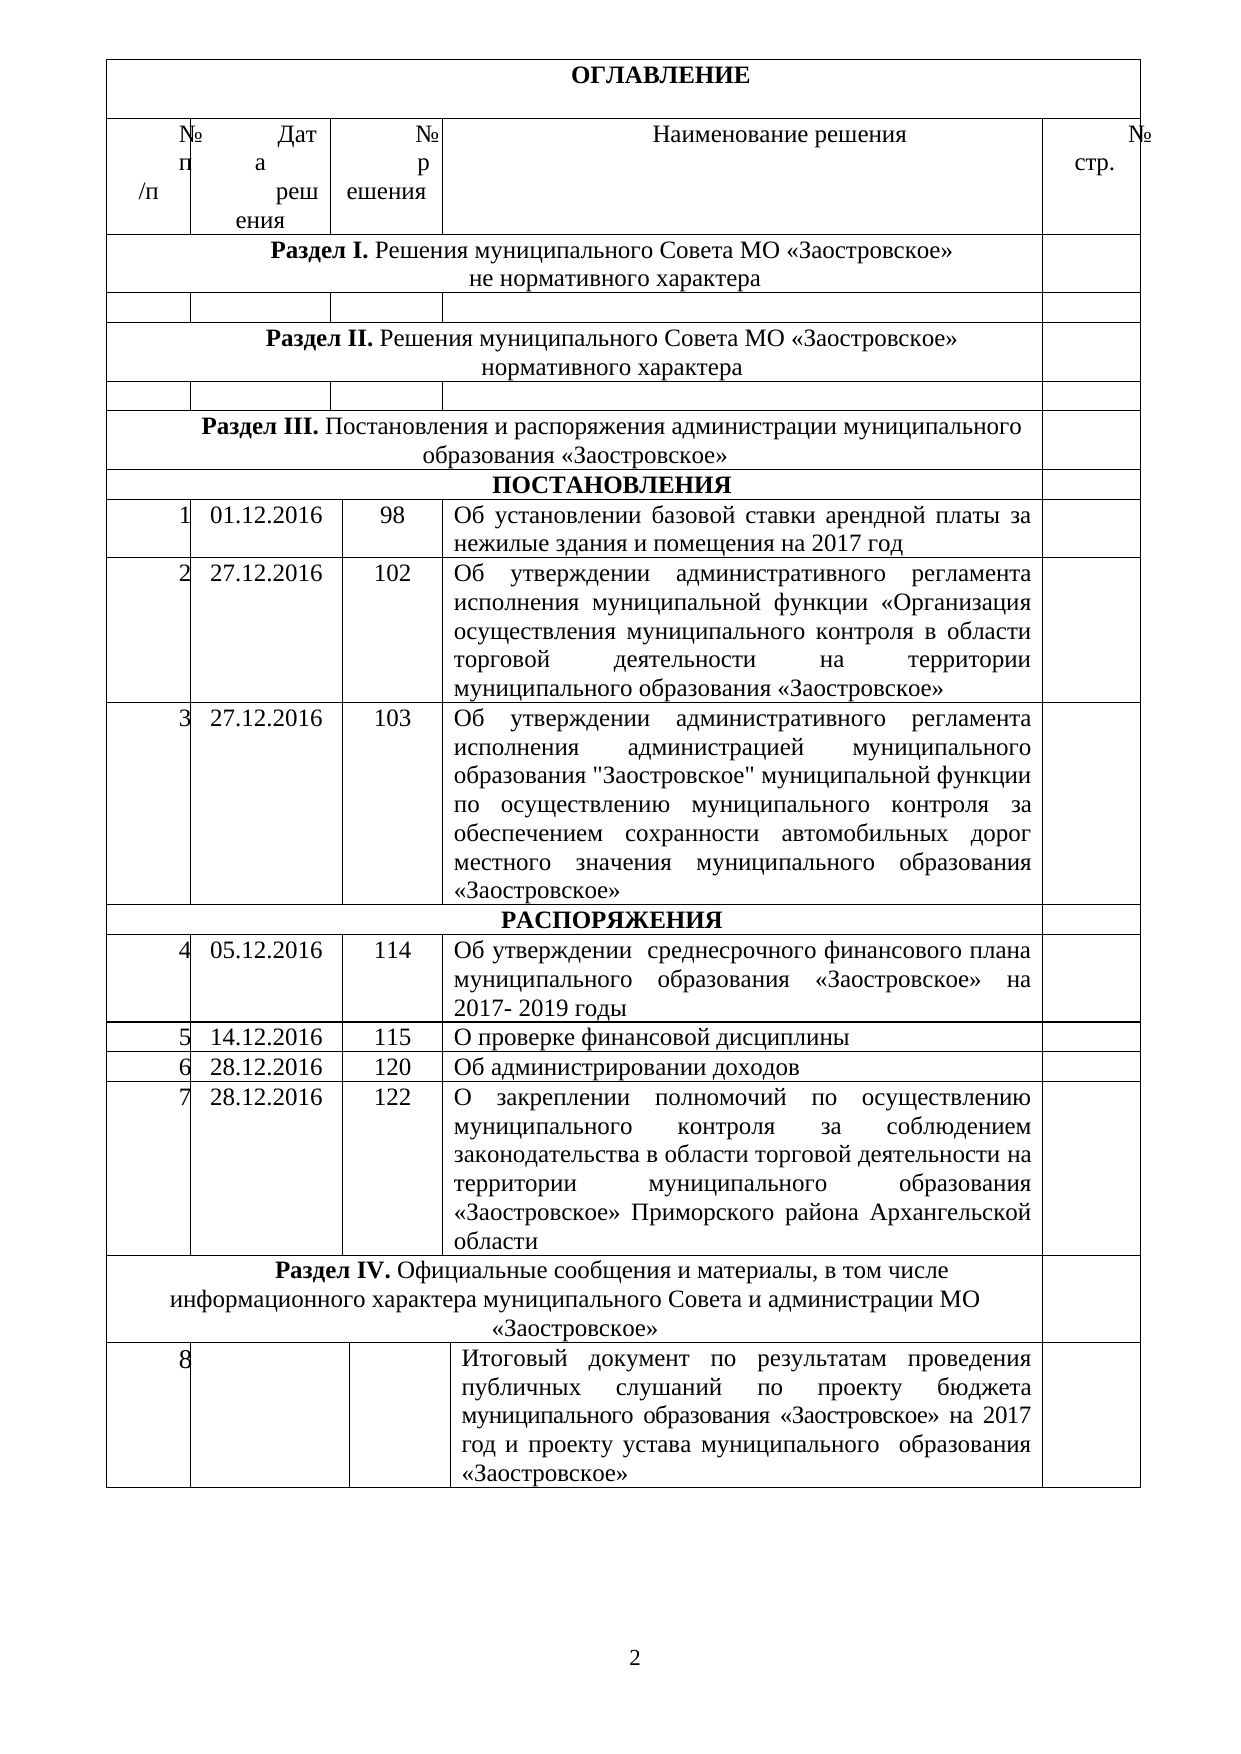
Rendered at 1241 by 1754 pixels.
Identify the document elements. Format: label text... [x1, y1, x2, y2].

table_cell 28.12.2016 [191, 1082, 342, 1254]
table_cell [1043, 323, 1140, 381]
table_cell 115 [343, 1023, 442, 1051]
table_cell [1043, 235, 1140, 292]
table_cell № решения [331, 119, 442, 234]
table_cell [1043, 470, 1140, 499]
table_cell [1043, 1343, 1140, 1487]
table_cell [1043, 1082, 1140, 1254]
table_cell [107, 382, 190, 410]
table_cell [1043, 293, 1140, 322]
table_cell 27.12.2016 [191, 703, 342, 904]
table_cell Раздел I. Решения муниципального Совета МО «Заостровское» не нормативного характера [107, 235, 1042, 292]
table_cell [443, 382, 1042, 410]
table_cell 27.12.2016 [191, 558, 342, 702]
table_cell 98 [343, 500, 442, 557]
table_cell Наименование решения [443, 119, 1042, 234]
table_cell Итоговый документ по результатам проведения публичных слушаний по проекту бюджета муниципального образования «Заостровское» на 2017 год и проекту устава муниципального образования «Заостровское» [451, 1343, 1042, 1487]
table_cell О закреплении полномочий по осуществлению муниципального контроля за соблюдением законодательства в области торговой деятельности на территории муниципального образования «Заостровское» Приморского района Архангельской области [443, 1082, 1042, 1254]
table_cell № п/п [107, 119, 190, 234]
table_cell [107, 558, 190, 702]
table_cell 05.12.2016 [191, 935, 342, 1021]
table_cell [1043, 382, 1140, 410]
table_cell 8 [107, 1343, 190, 1487]
table_cell [107, 500, 190, 557]
table_cell № стр. [1043, 119, 1140, 234]
table_cell РАСПОРЯЖЕНИЯ [107, 905, 1042, 934]
table_cell [191, 293, 330, 322]
table_cell [107, 293, 190, 322]
table_cell [107, 1052, 190, 1081]
table_cell 01.12.2016 [191, 500, 342, 557]
table_cell Раздел IV. Официальные сообщения и материалы, в том числе информационного характера муниципального Совета и администрации МО «Заостровское» [107, 1256, 1042, 1342]
table_cell Раздел II. Решения муниципального Совета МО «Заостровское» нормативного характера [107, 323, 1042, 381]
table_cell [191, 1343, 349, 1487]
table_cell [1043, 935, 1140, 1021]
table_cell [1043, 703, 1140, 904]
table_cell Раздел III. Постановления и распоряжения администрации муниципального образования «Заостровское» [107, 411, 1042, 469]
table_cell Об администрировании доходов [443, 1052, 1042, 1081]
table_cell [107, 935, 190, 1021]
table_cell [331, 293, 442, 322]
table_cell 122 [343, 1082, 442, 1254]
table_cell [1043, 1052, 1140, 1081]
table_cell [107, 1082, 190, 1254]
table_cell 14.12.2016 [191, 1023, 342, 1051]
table_cell Об утверждении административного регламента исполнения администрацией муниципального образования "Заостровское" муниципальной функции по осуществлению муниципального контроля за обеспечением сохранности автомобильных дорог местного значения муниципального образования «Заостровское» [443, 703, 1042, 904]
table_cell ПОСТАНОВЛЕНИЯ [107, 470, 1042, 499]
table_header ОГЛАВЛЕНИЕ [107, 60, 1140, 118]
table_cell [1043, 905, 1140, 934]
table_cell 120 [343, 1052, 442, 1081]
table_cell [107, 703, 190, 904]
table_cell Дата решения [191, 119, 330, 234]
table_cell Об утверждении среднесрочного финансового плана муниципального образования «Заостровское» на 2017- 2019 годы [443, 935, 1042, 1021]
table_cell [331, 382, 442, 410]
table_cell [1043, 558, 1140, 702]
table_cell [443, 293, 1042, 322]
table_cell 103 [343, 703, 442, 904]
table_cell Об установлении базовой ставки арендной платы за нежилые здания и помещения на 2017 год [443, 500, 1042, 557]
table_cell 114 [343, 935, 442, 1021]
table_cell [107, 1023, 190, 1051]
table_cell 102 [343, 558, 442, 702]
table_cell Об утверждении административного регламента исполнения муниципальной функции «Организация осуществления муниципального контроля в области торговой деятельности на территории муниципального образования «Заостровское» [443, 558, 1042, 702]
table_cell [350, 1343, 450, 1487]
table_cell О проверке финансовой дисциплины [443, 1023, 1042, 1051]
table_cell [1043, 1256, 1140, 1342]
table_cell [1043, 1023, 1140, 1051]
table_cell [1043, 411, 1140, 469]
table_cell 28.12.2016 [191, 1052, 342, 1081]
table_cell [1043, 500, 1140, 557]
table_cell [191, 382, 330, 410]
